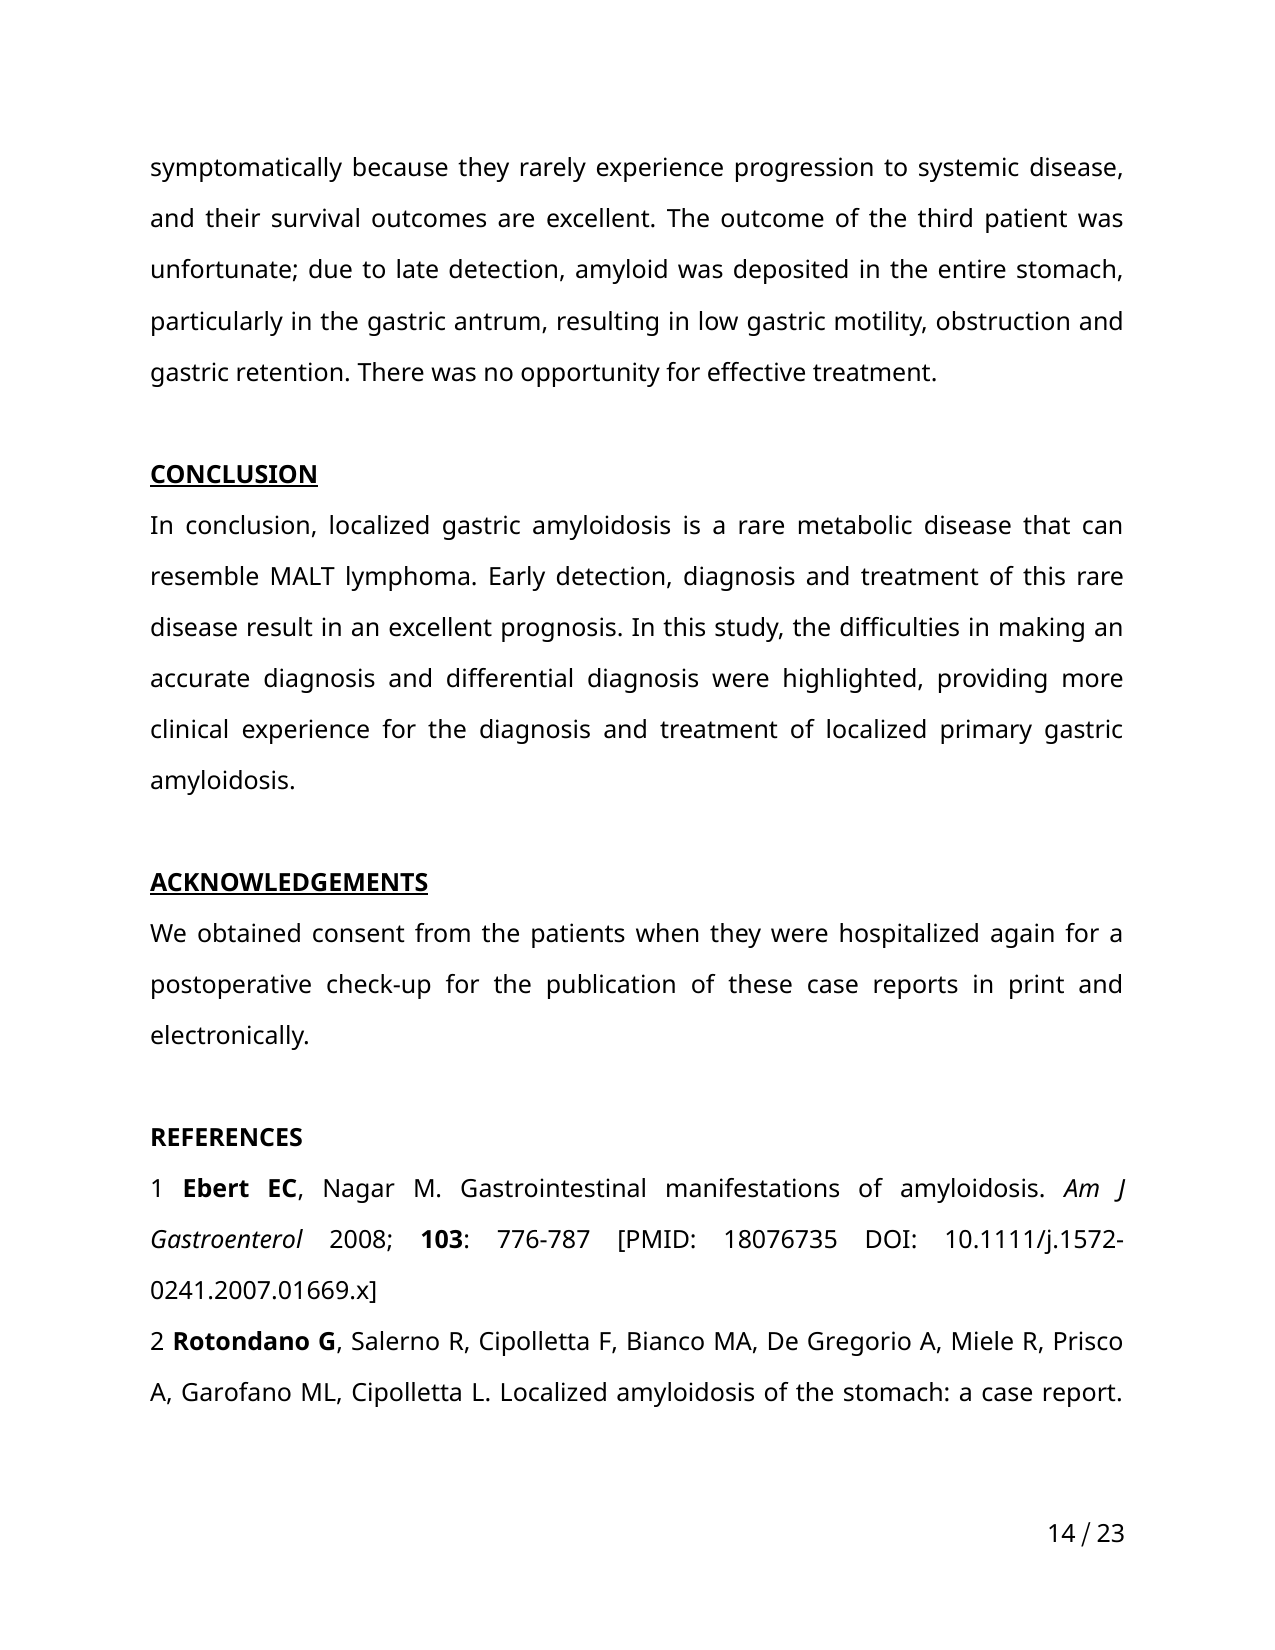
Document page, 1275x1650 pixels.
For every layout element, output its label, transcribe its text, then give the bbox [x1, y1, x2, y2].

text 1 Ebert EC, Nagar M. Gastrointestinal manifestations of amyloidosis. Am J Gastroenterol 2008; 103: 776-787 [PMID: 18076735 DOI: 10.1111/j.1572-0241.2007.01669.x] [150, 1171, 1125, 1307]
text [150, 150, 1125, 388]
text We obtained consent from the patients when they were hospitalized again for a postoperative check-up for the publication of these case reports in print and electronically. [150, 916, 1125, 1052]
text In conclusion, localized gastric amyloidosis is a rare metabolic disease that can resemble MALT lymphoma. Early detection, diagnosis and treatment of this rare disease result in an excellent prognosis. In this study, the difficulties in making an accurate diagnosis and differential diagnosis were highlighted, providing more clinical experience for the diagnosis and treatment of localized primary gastric amyloidosis. [150, 507, 1125, 797]
text CONCLUSION [150, 456, 1125, 490]
text ACKNOWLEDGeMENTS [150, 864, 1125, 899]
text REFERENCES [150, 1120, 1125, 1154]
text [150, 1324, 1125, 1409]
